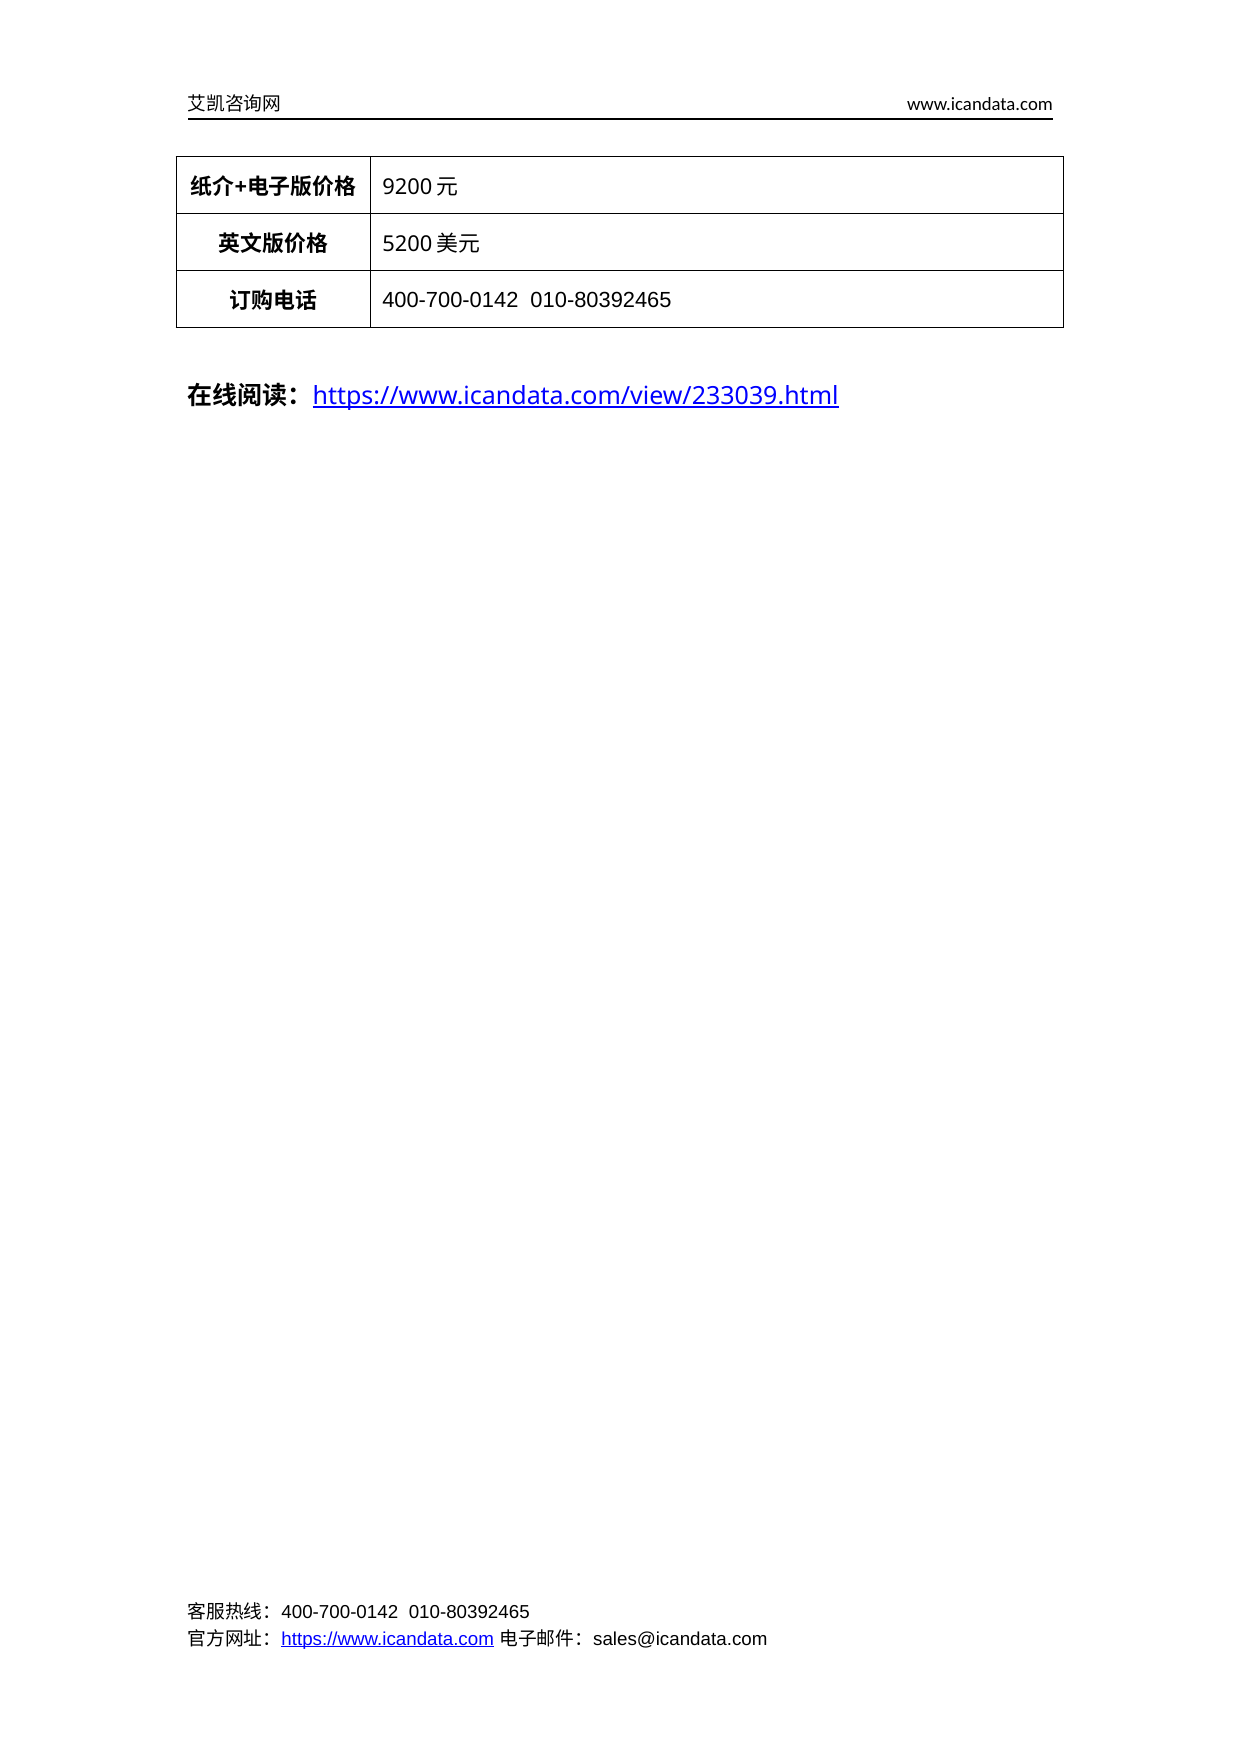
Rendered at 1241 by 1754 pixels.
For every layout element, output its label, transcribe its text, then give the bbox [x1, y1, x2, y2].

table_cell 英文版价格 [177, 214, 370, 270]
text 在线阅读：https://www.icandata.com/view/233039.html [187, 361, 1053, 426]
table_cell 5200美元 [371, 214, 1063, 270]
table_cell 订购电话 [177, 271, 370, 327]
table_cell 400-700-0142 010-80392465 [371, 271, 1063, 327]
table_cell 9200元 [371, 157, 1063, 213]
table_cell 纸介+电子版价格 [177, 157, 370, 213]
